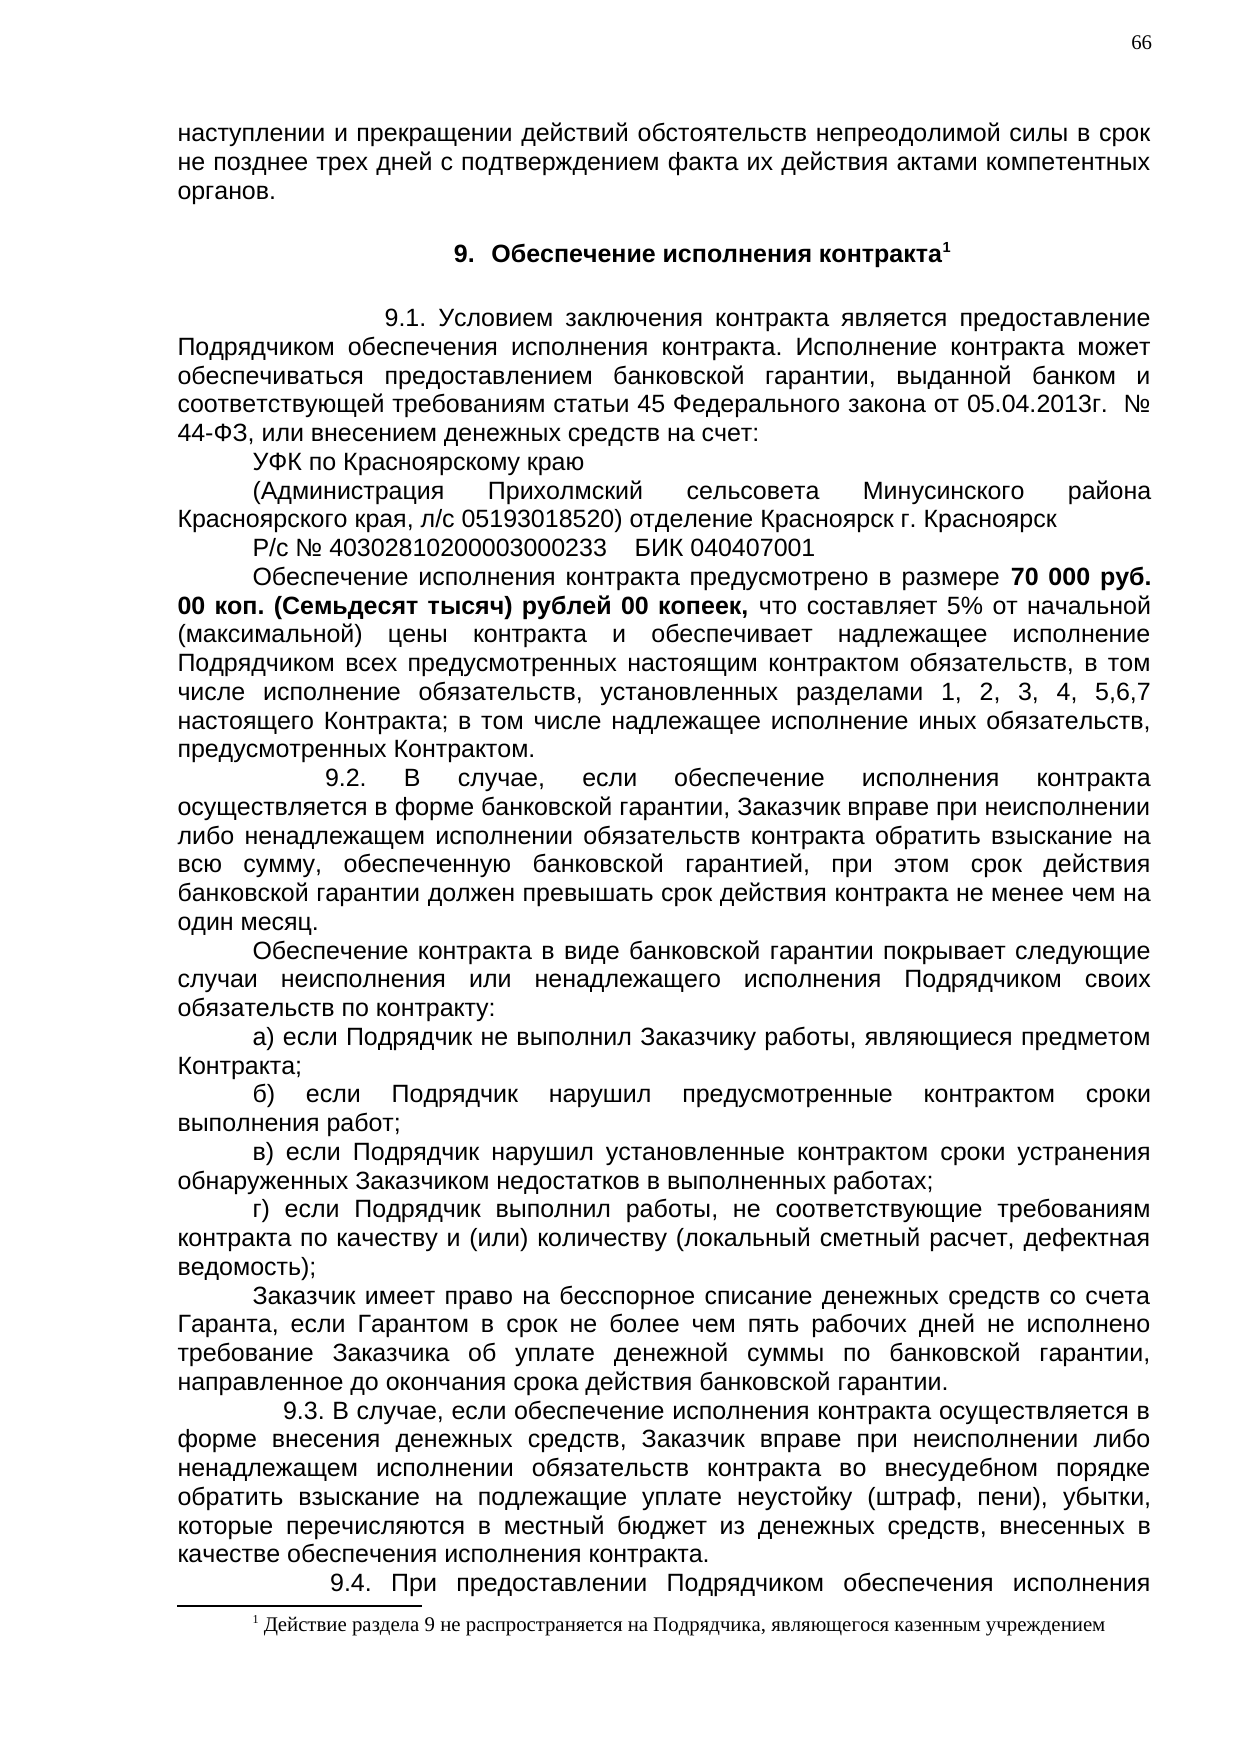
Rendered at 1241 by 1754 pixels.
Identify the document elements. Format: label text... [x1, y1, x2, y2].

text Р/с № 40302810200003000233 БИК 040407001 [177, 533, 1152, 562]
text (Администрация Прихолмский сельсовета Минусинского района Красноярского края, л/с 05193018520) отделение Красноярск г. Красноярск [177, 476, 1152, 533]
text а) если Подрядчик не выполнил Заказчику работы, являющиеся предметом Контракта; [177, 1022, 1152, 1079]
text б) если Подрядчик нарушил предусмотренные контрактом сроки выполнения работ; [177, 1079, 1152, 1137]
text Обеспечение исполнения контракта предусмотрено в размере 70 000 руб. 00 коп. (Семьдесят тысяч) рублей 00 копеек, что составляет 5% от начальной (максимальной) цены контракта и обеспечивает надлежащее исполнение Подрядчиком всех предусмотренных настоящим контрактом обязательств, в том числе исполнение обязательств, установленных разделами 1, 2, 3, 4, 5,6,7 настоящего Контракта; в том числе надлежащее исполнение иных обязательств, предусмотренных Контрактом. [177, 562, 1152, 763]
text г) если Подрядчик выполнил работы, не соответствующие требованиям контракта по качеству и (или) количеству (локальный сметный расчет, дефектная ведомость); [177, 1194, 1152, 1281]
text Заказчик имеет право на бесспорное списание денежных средств со счета Гаранта, если Гарантом в срок не более чем пять рабочих дней не исполнено требование Заказчика об уплате денежной суммы по банковской гарантии, направленное до окончания срока действия банковской гарантии. [177, 1281, 1152, 1396]
list Обеспечение исполнения контракта [252, 239, 1152, 268]
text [177, 1568, 1152, 1597]
text 9.3. В случае, если обеспечение исполнения контракта осуществляется в форме внесения денежных средств, Заказчик вправе при неисполнении либо ненадлежащем исполнении обязательств контракта во внесудебном порядке обратить взыскание на подлежащие уплате неустойку (штраф, пени), убытки, которые перечисляются в местный бюджет из денежных средств, внесенных в качестве обеспечения исполнения контракта. [177, 1396, 1152, 1568]
text 9.1. Условием заключения контракта является предоставление Подрядчиком обеспечения исполнения контракта. Исполнение контракта может обеспечиваться предоставлением банковской гарантии, выданной банком и соответствующей требованиям статьи 45 Федерального закона от 05.04.2013г. № 44-ФЗ, или внесением денежных средств на счет: [177, 303, 1152, 447]
text Обеспечение контракта в виде банковской гарантии покрывает следующие случаи неисполнения или ненадлежащего исполнения Подрядчиком своих обязательств по контракту: [177, 936, 1152, 1022]
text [177, 118, 1152, 204]
text в) если Подрядчик нарушил установленные контрактом сроки устранения обнаруженных Заказчиком недостатков в выполненных работах; [177, 1137, 1152, 1194]
text 9.2. В случае, если обеспечение исполнения контракта осуществляется в форме банковской гарантии, Заказчик вправе при неисполнении либо ненадлежащем исполнении обязательств контракта обратить взыскание на всю сумму, обеспеченную банковской гарантией, при этом срок действия банковской гарантии должен превышать срок действия контракта не менее чем на один месяц. [177, 763, 1152, 936]
text УФК по Красноярскому краю [177, 447, 1152, 476]
